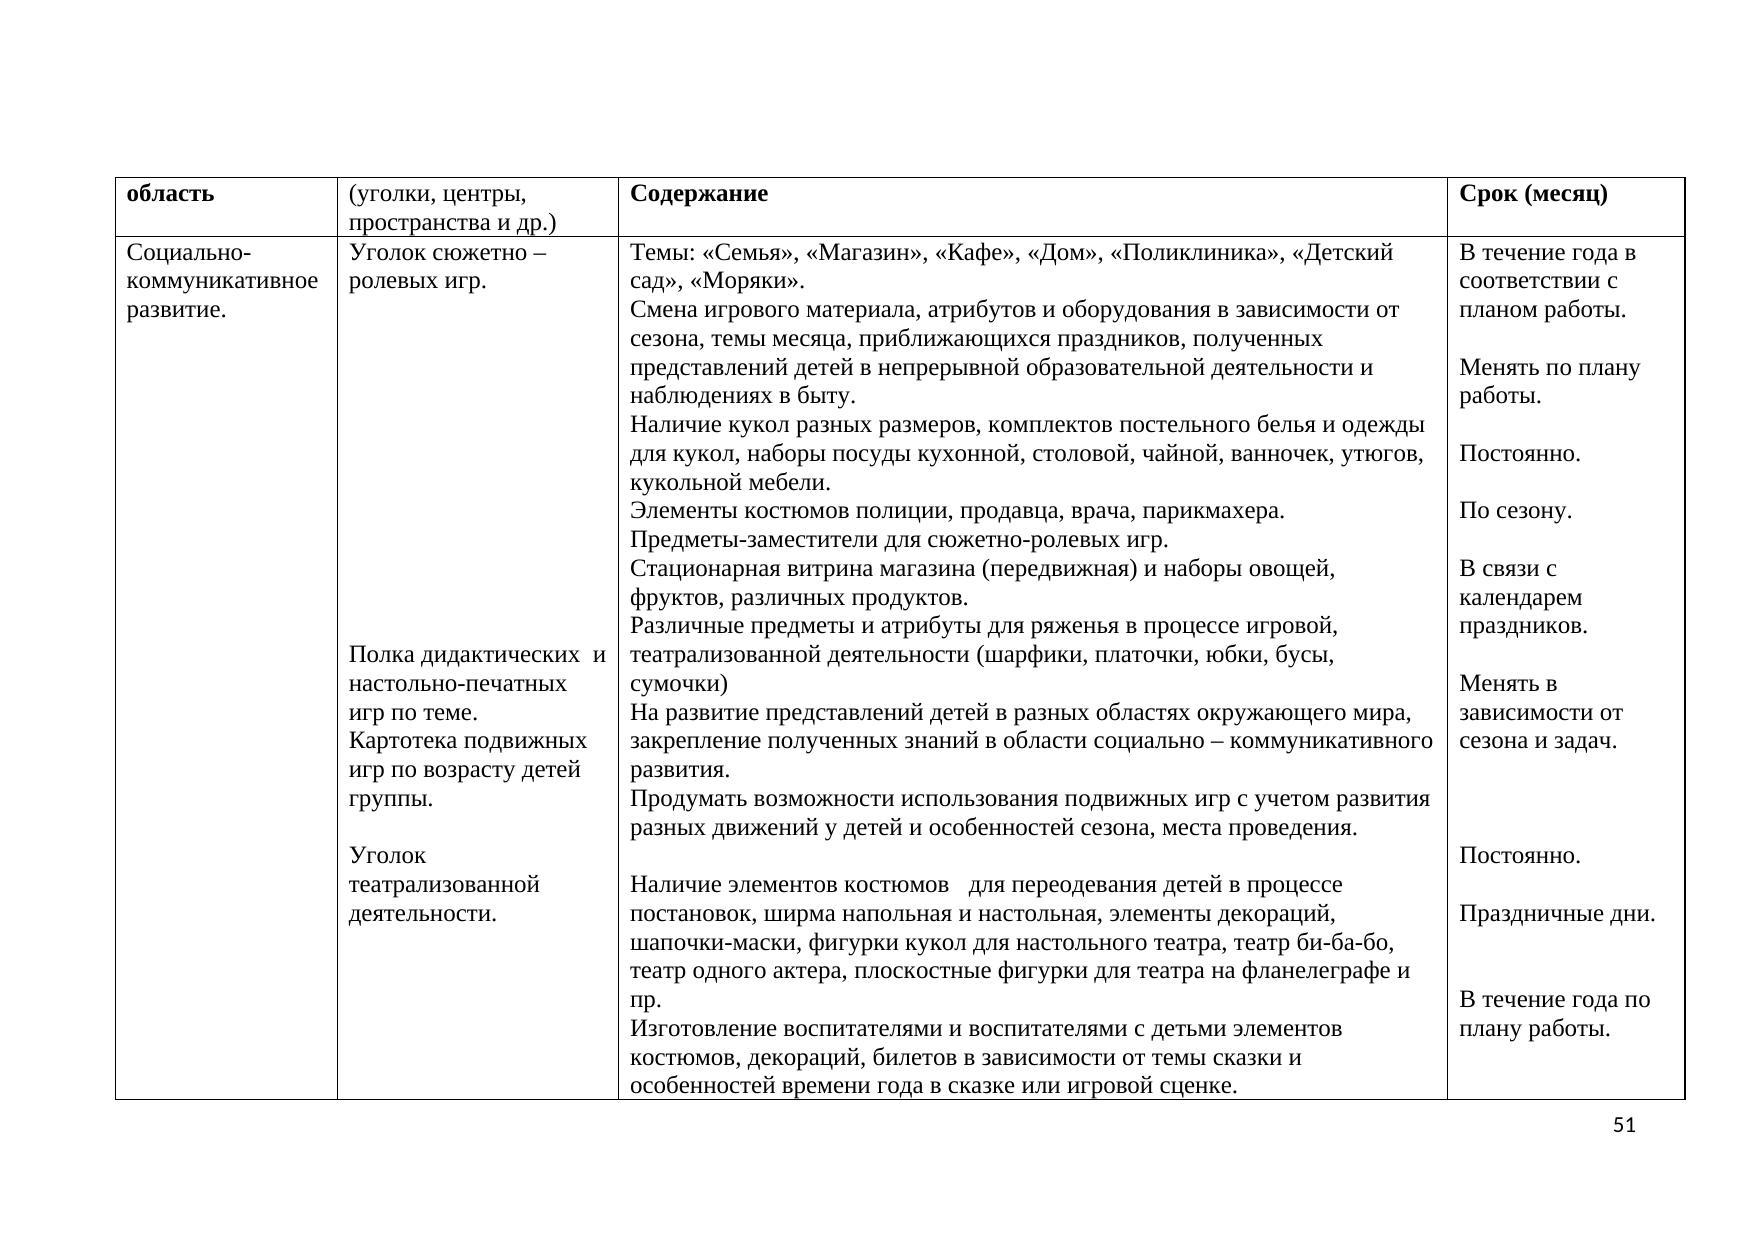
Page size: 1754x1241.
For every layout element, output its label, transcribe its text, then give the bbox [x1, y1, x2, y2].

table_cell Содержание [619, 178, 1447, 236]
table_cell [619, 237, 1447, 1099]
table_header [116, 178, 337, 236]
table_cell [1448, 237, 1684, 1099]
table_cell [116, 237, 337, 1099]
table_cell Срок (месяц) [1448, 178, 1684, 236]
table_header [338, 178, 618, 236]
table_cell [338, 237, 618, 1099]
